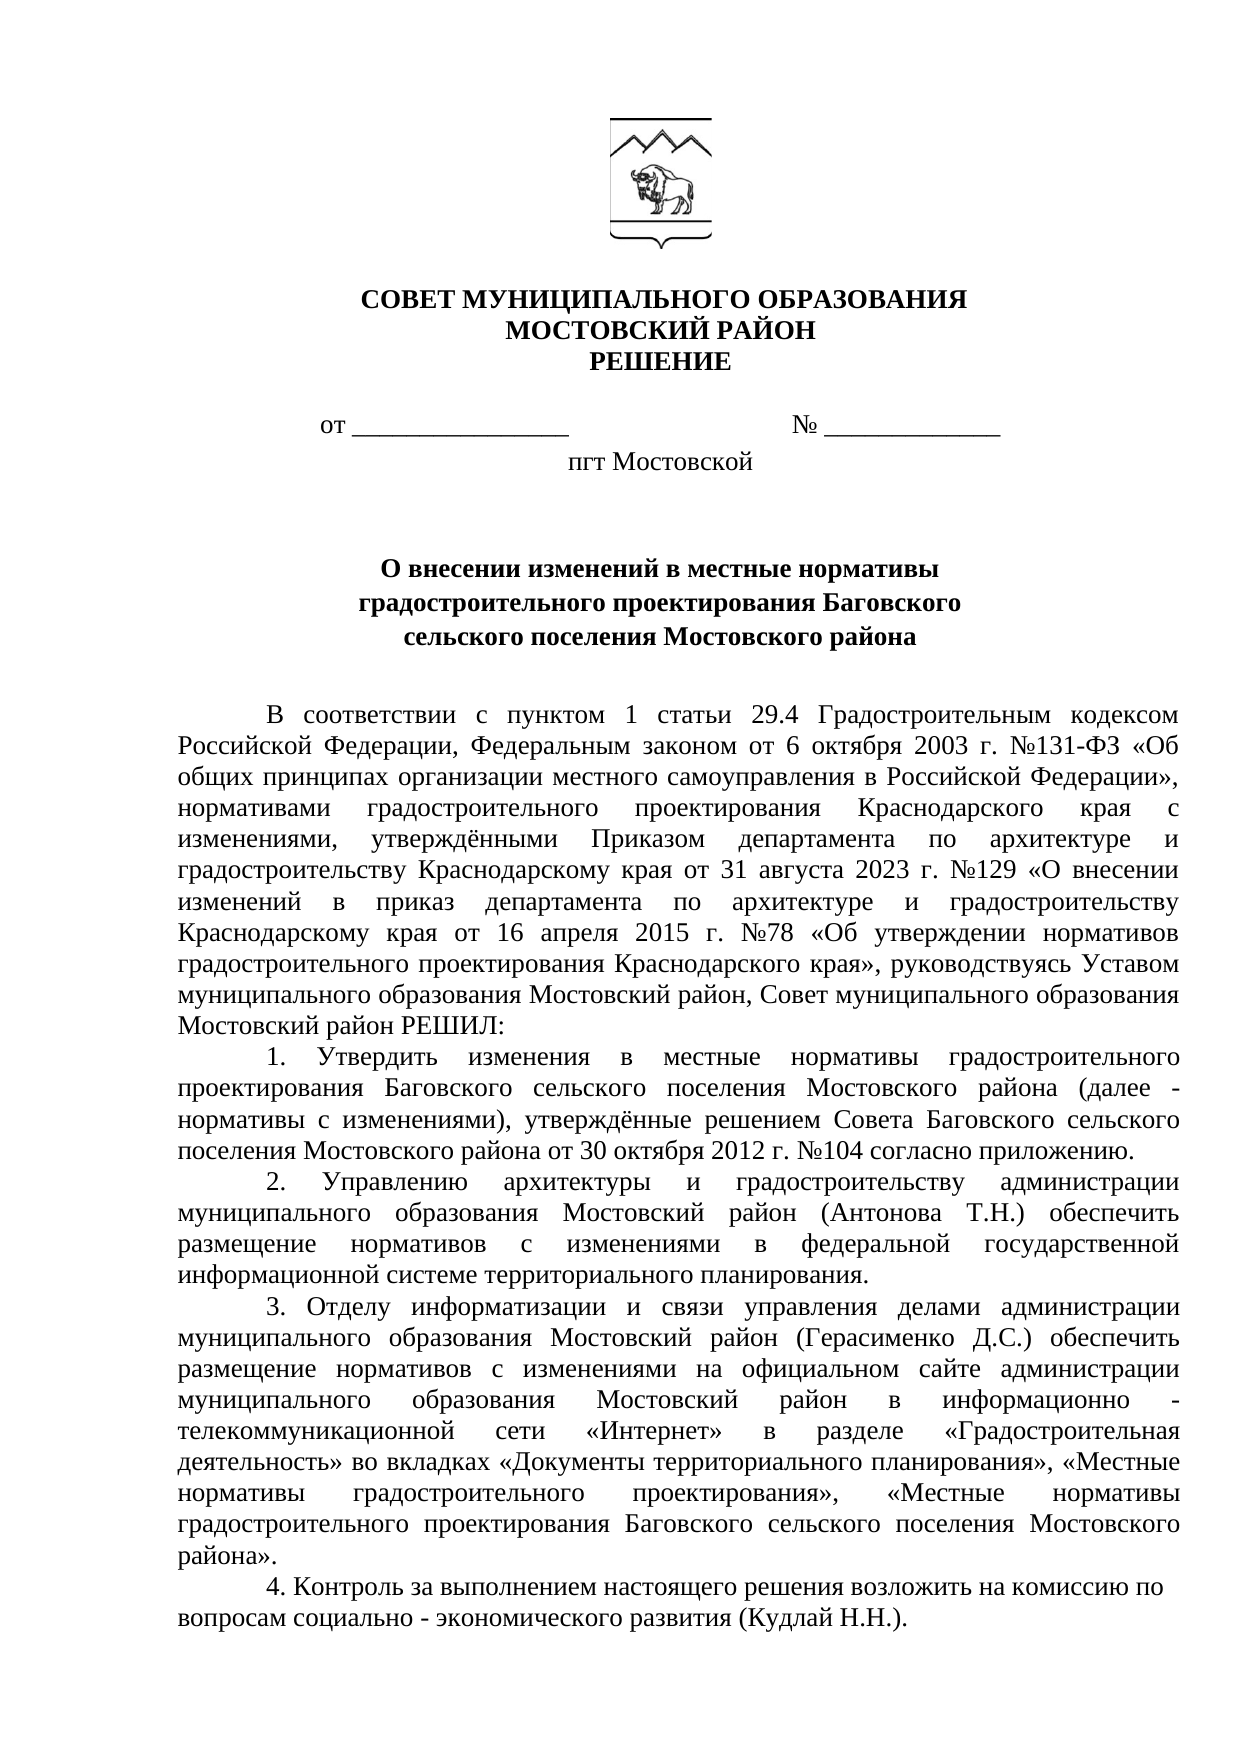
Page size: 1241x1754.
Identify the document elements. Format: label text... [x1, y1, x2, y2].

table_cell О внесении изменений в местные нормативы градостроительного проектирования Баговского сельского поселения Мостовского района [159, 539, 1162, 682]
table_cell СОВЕТ МУНИЦИПАЛЬНОГО ОБРАЗОВАНИЯ МОСТОВСКИЙ РАЙОН РЕШЕНИЕ [159, 252, 1162, 408]
text 3. Отделу информатизации и связи управления делами администрации муниципального образования Мостовский район (Герасименко Д.С.) обеспечить размещение нормативов с изменениями на официальном сайте администрации муниципального образования Мостовский район в информационно - телекоммуникационной сети «Интернет» в разделе «Градостроительная деятельность» во вкладках «Документы территориального планирования», «Местные нормативы градостроительного проектирования», «Местные нормативы градостроительного проектирования Баговского сельского поселения Мостовского района». [177, 1289, 1181, 1570]
table_header [159, 118, 1162, 252]
picture [608, 118, 712, 247]
table_cell от ________________ № _____________ [159, 408, 1162, 445]
text 2. Управлению архитектуры и градостроительству администрации муниципального образования Мостовский район (Антонова Т.Н.) обеспечить размещение нормативов с изменениями в федеральной государственной информационной системе территориального планирования. [177, 1165, 1180, 1289]
text В соответствии с пунктом 1 статьи 29.4 Градостроительным кодексом Российской Федерации, Федеральным законом от 6 октября 2003 г. №131-ФЗ «Об общих принципах организации местного самоуправления в Российской Федерации», нормативами градостроительного проектирования Краснодарского края с изменениями, утверждёнными Приказом департамента по архитектуре и градостроительству Краснодарскому края от 31 августа 2023 г. №129 «О внесении изменений в приказ департамента по архитектуре и градостроительству Краснодарскому края от 16 апреля 2015 г. №78 «Об утверждении нормативов градостроительного проектирования Краснодарского края», руководствуясь Уставом муниципального образования Мостовский район, Совет муниципального образования Мостовский район РЕШИЛ: [177, 698, 1180, 1040]
text 1. Утвердить изменения в местные нормативы градостроительного проектирования Баговского сельского поселения Мостовского района (далее - нормативы с изменениями), утверждённые решением Совета Баговского сельского поселения Мостовского района от 30 октября 2012 г. №104 согласно приложению. [177, 1040, 1181, 1165]
text 4. Контроль за выполнением настоящего решения возложить на комиссию по вопросам социально - экономического развития (Кудлай Н.Н.). [177, 1570, 1181, 1632]
table_cell пгт Мостовской [159, 445, 1162, 539]
